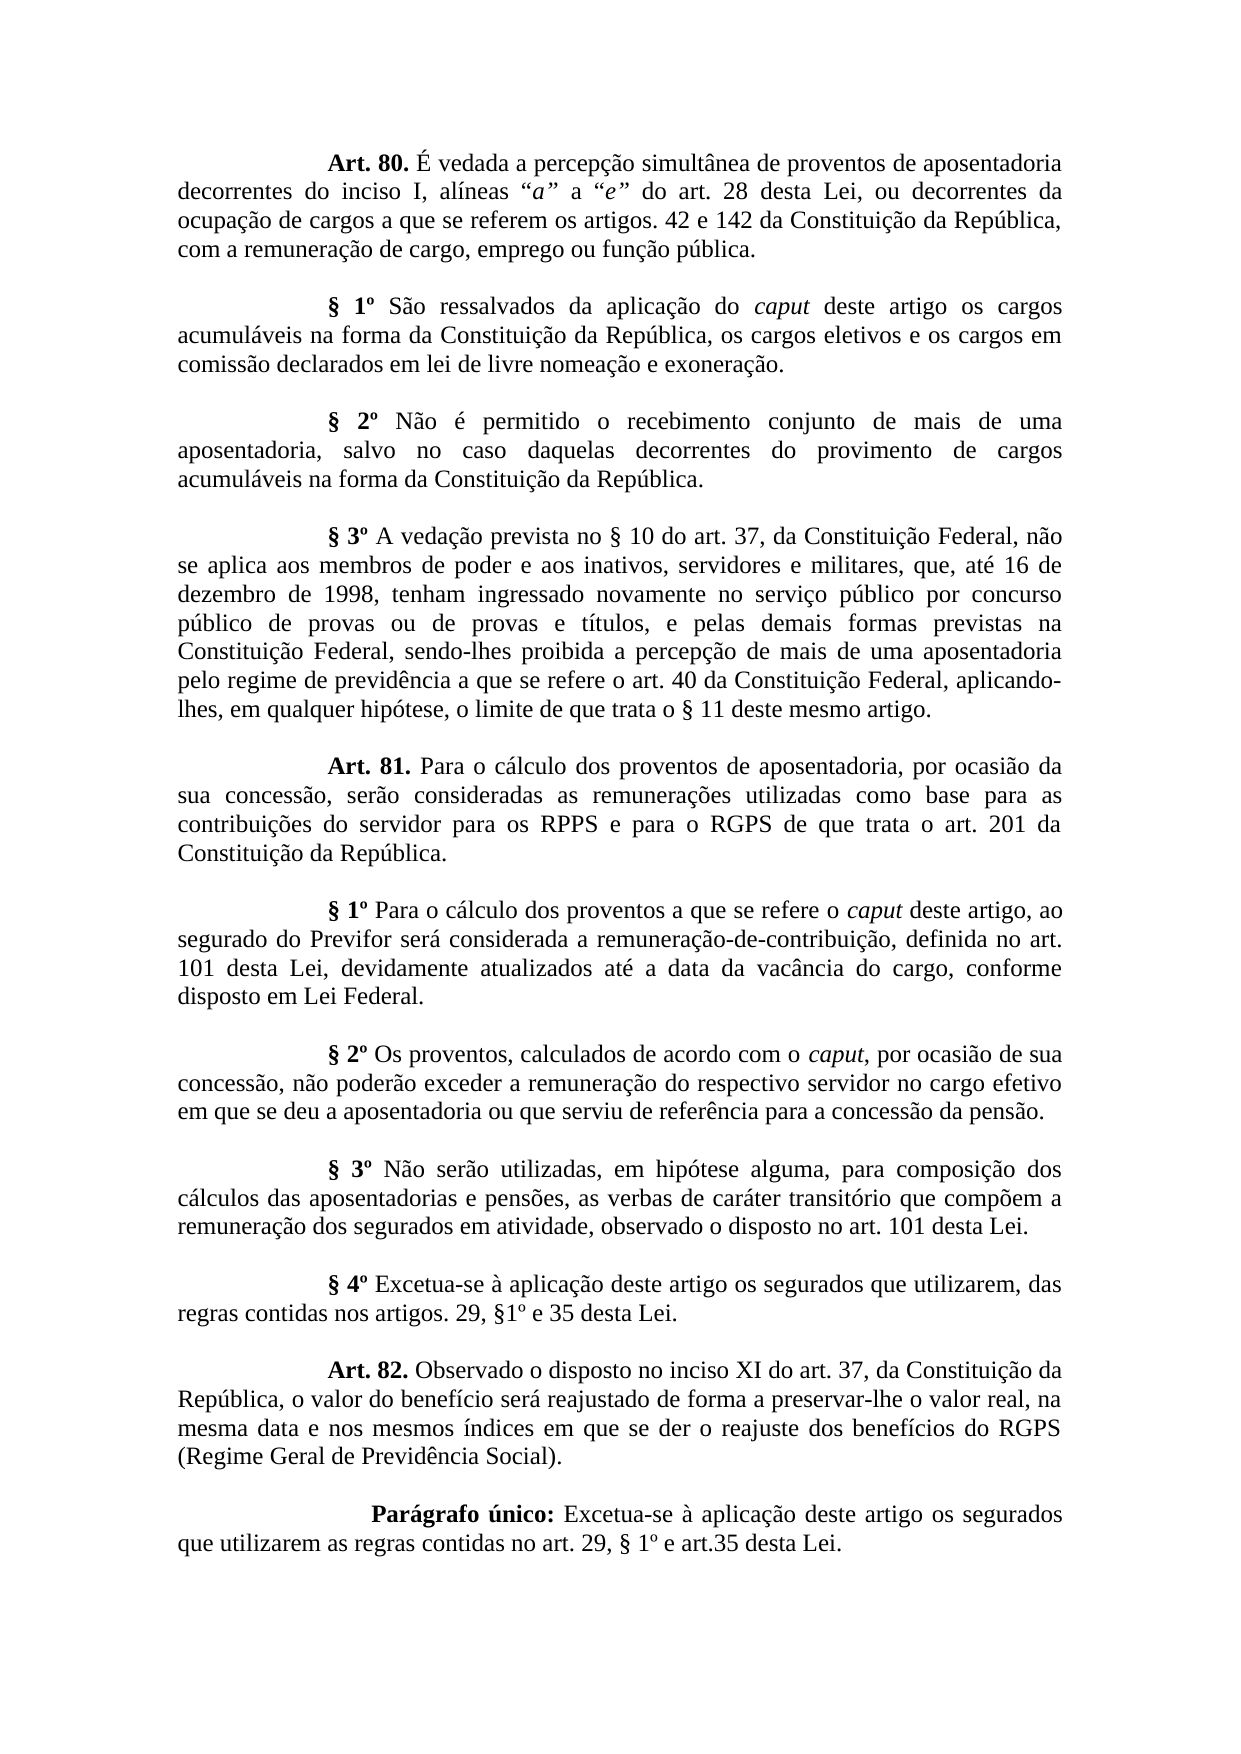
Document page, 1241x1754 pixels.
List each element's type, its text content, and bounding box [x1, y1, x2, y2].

text § 2º Não é permitido o recebimento conjunto de mais de uma aposentadoria, salvo no caso daquelas decorrentes do provimento de cargos acumuláveis na forma da Constituição da República. [177, 406, 1063, 493]
text § 1º São ressalvados da aplicação do caput deste artigo os cargos acumuláveis na forma da Constituição da República, os cargos eletivos e os cargos em comissão declarados em lei de livre nomeação e exoneração. [177, 291, 1063, 378]
text Parágrafo único: Excetua-se à aplicação deste artigo os segurados que utilizarem as regras contidas no art. 29, § 1º e art.35 desta Lei. [177, 1499, 1063, 1556]
text § 4º Excetua-se à aplicação deste artigo os segurados que utilizarem, das regras contidas nos artigos. 29, §1º e 35 desta Lei. [177, 1269, 1063, 1326]
text § 3º Não serão utilizadas, em hipótese alguma, para composição dos cálculos das aposentadorias e pensões, as verbas de caráter transitório que compõem a remuneração dos segurados em atividade, observado o disposto no art. 101 desta Lei. [177, 1154, 1063, 1240]
text Art. 81. Para o cálculo dos proventos de aposentadoria, por ocasião da sua concessão, serão consideradas as remunerações utilizadas como base para as contribuições do servidor para os RPPS e para o RGPS de que trata o art. 201 da Constituição da República. [177, 751, 1063, 866]
text Art. 82. Observado o disposto no inciso XI do art. 37, da Constituição da República, o valor do benefício será reajustado de forma a preservar-lhe o valor real, na mesma data e nos mesmos índices em que se der o reajuste dos benefícios do RGPS (Regime Geral de Previdência Social). [177, 1355, 1063, 1470]
text § 3º A vedação prevista no § 10 do art. 37, da Constituição Federal, não se aplica aos membros de poder e aos inativos, servidores e militares, que, até 16 de dezembro de 1998, tenham ingressado novamente no serviço público por concurso público de provas ou de provas e títulos, e pelas demais formas previstas na Constituição Federal, sendo-lhes proibida a percepção de mais de uma aposentadoria pelo regime de previdência a que se refere o art. 40 da Constituição Federal, aplicando-lhes, em qualquer hipótese, o limite de que trata o § 11 deste mesmo artigo. [177, 521, 1063, 723]
text § 1º Para o cálculo dos proventos a que se refere o caput deste artigo, ao segurado do Previfor será considerada a remuneração-de-contribuição, definida no art. 101 desta Lei, devidamente atualizados até a data da vacância do cargo, conforme disposto em Lei Federal. [177, 895, 1063, 1010]
text Art. 80. É vedada a percepção simultânea de proventos de aposentadoria decorrentes do inciso I, alíneas “a” a “e” do art. 28 desta Lei, ou decorrentes da ocupação de cargos a que se referem os artigos. 42 e 142 da Constituição da República, com a remuneração de cargo, emprego ou função pública. [177, 148, 1063, 263]
text § 2º Os proventos, calculados de acordo com o caput, por ocasião de sua concessão, não poderão exceder a remuneração do respectivo servidor no cargo efetivo em que se deu a aposentadoria ou que serviu de referência para a concessão da pensão. [177, 1039, 1063, 1125]
